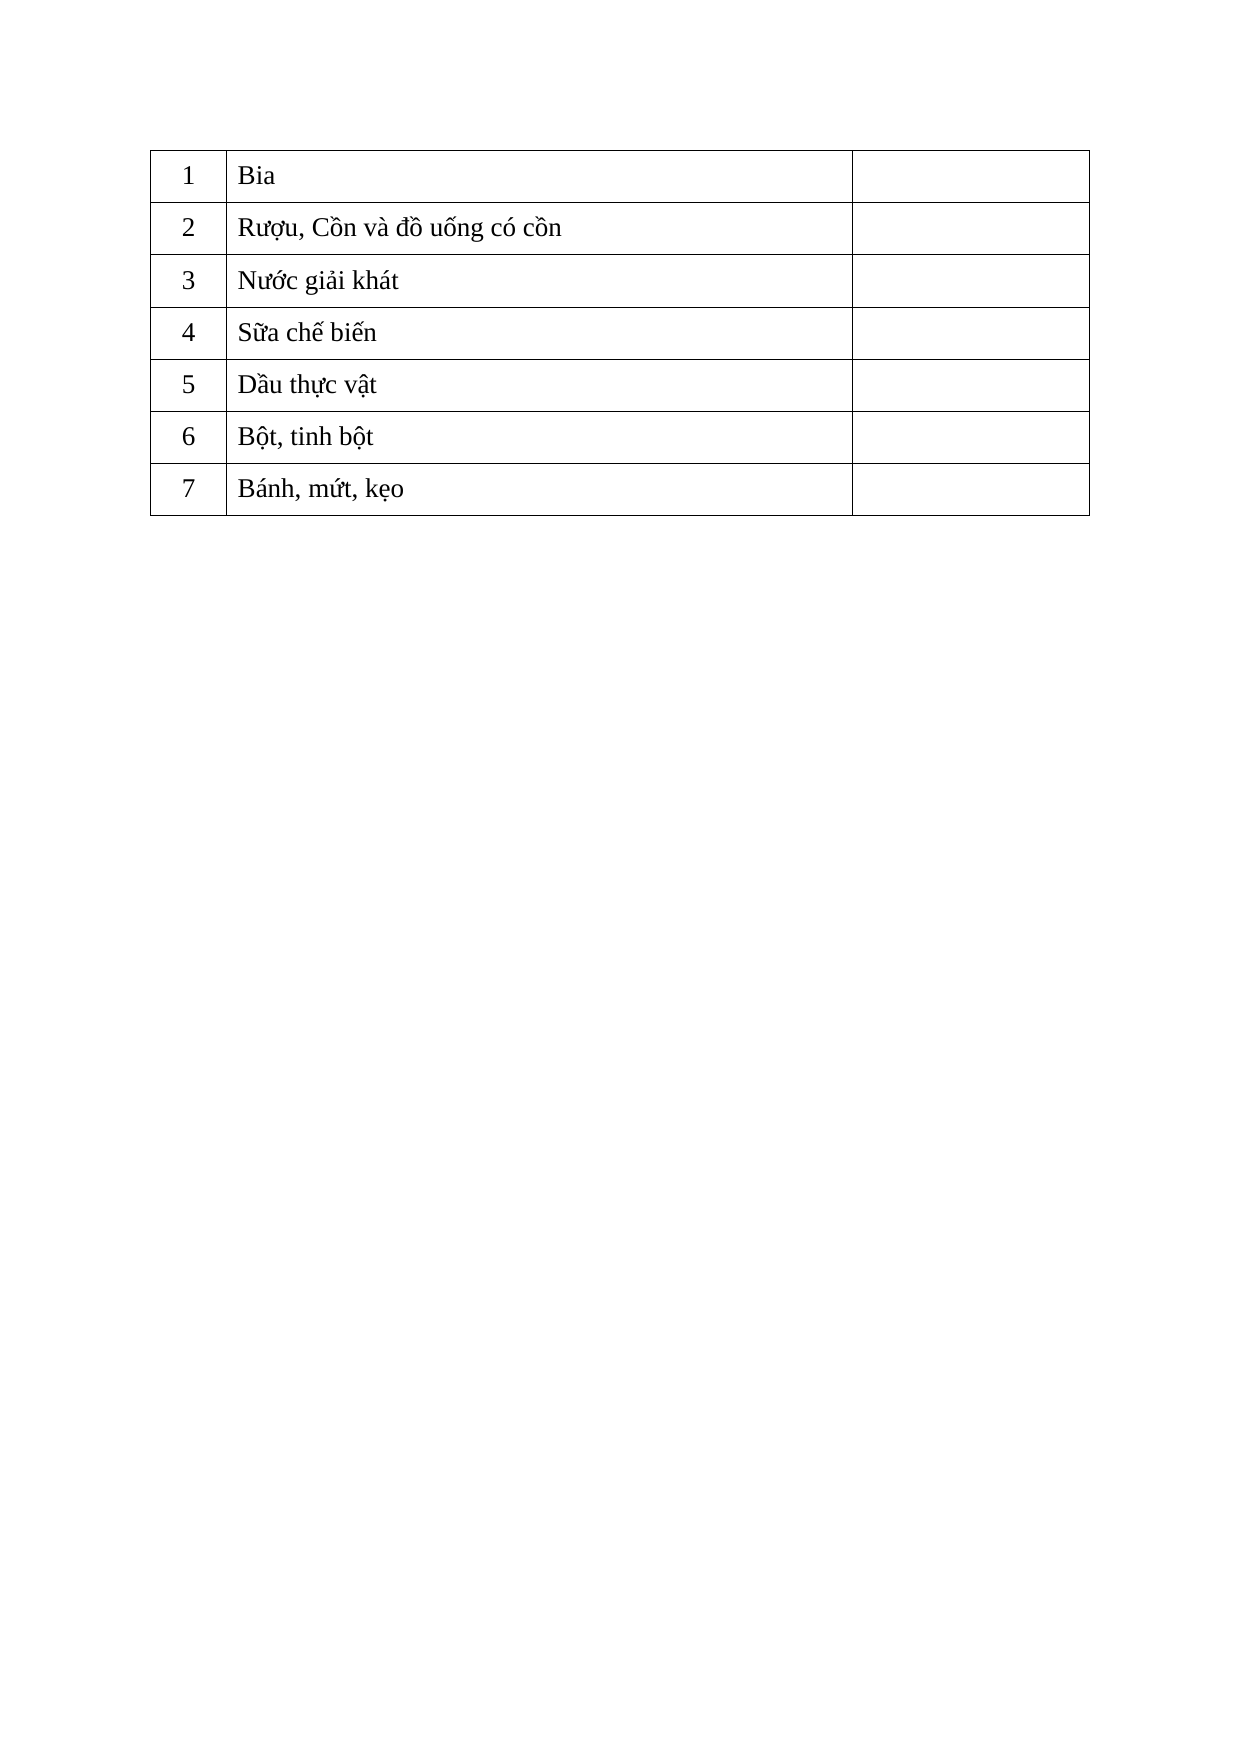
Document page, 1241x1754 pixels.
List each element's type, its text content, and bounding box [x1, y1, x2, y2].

table_cell 3 [151, 255, 226, 307]
table_cell [853, 360, 1089, 411]
table_cell 7 [151, 464, 226, 515]
table_cell Nước giải khát [227, 255, 852, 307]
table_cell Bia [227, 151, 852, 202]
table_cell [853, 412, 1089, 463]
table_cell 4 [151, 308, 226, 359]
table_cell [853, 255, 1089, 307]
table_cell Bánh, mứt, kẹo [227, 464, 852, 515]
table_cell Rượu, Cồn và đồ uống có cồn [227, 203, 852, 254]
table_cell Dầu thực vật [227, 360, 852, 411]
table_cell Sữa chế biến [227, 308, 852, 359]
table_cell [853, 203, 1089, 254]
table_cell Bột, tinh bột [227, 412, 852, 463]
table_cell [853, 464, 1089, 515]
table_cell [853, 151, 1089, 202]
table_cell 5 [151, 360, 226, 411]
table_cell [853, 308, 1089, 359]
table_cell 2 [151, 203, 226, 254]
table_cell 1 [151, 151, 226, 202]
table_cell 6 [151, 412, 226, 463]
